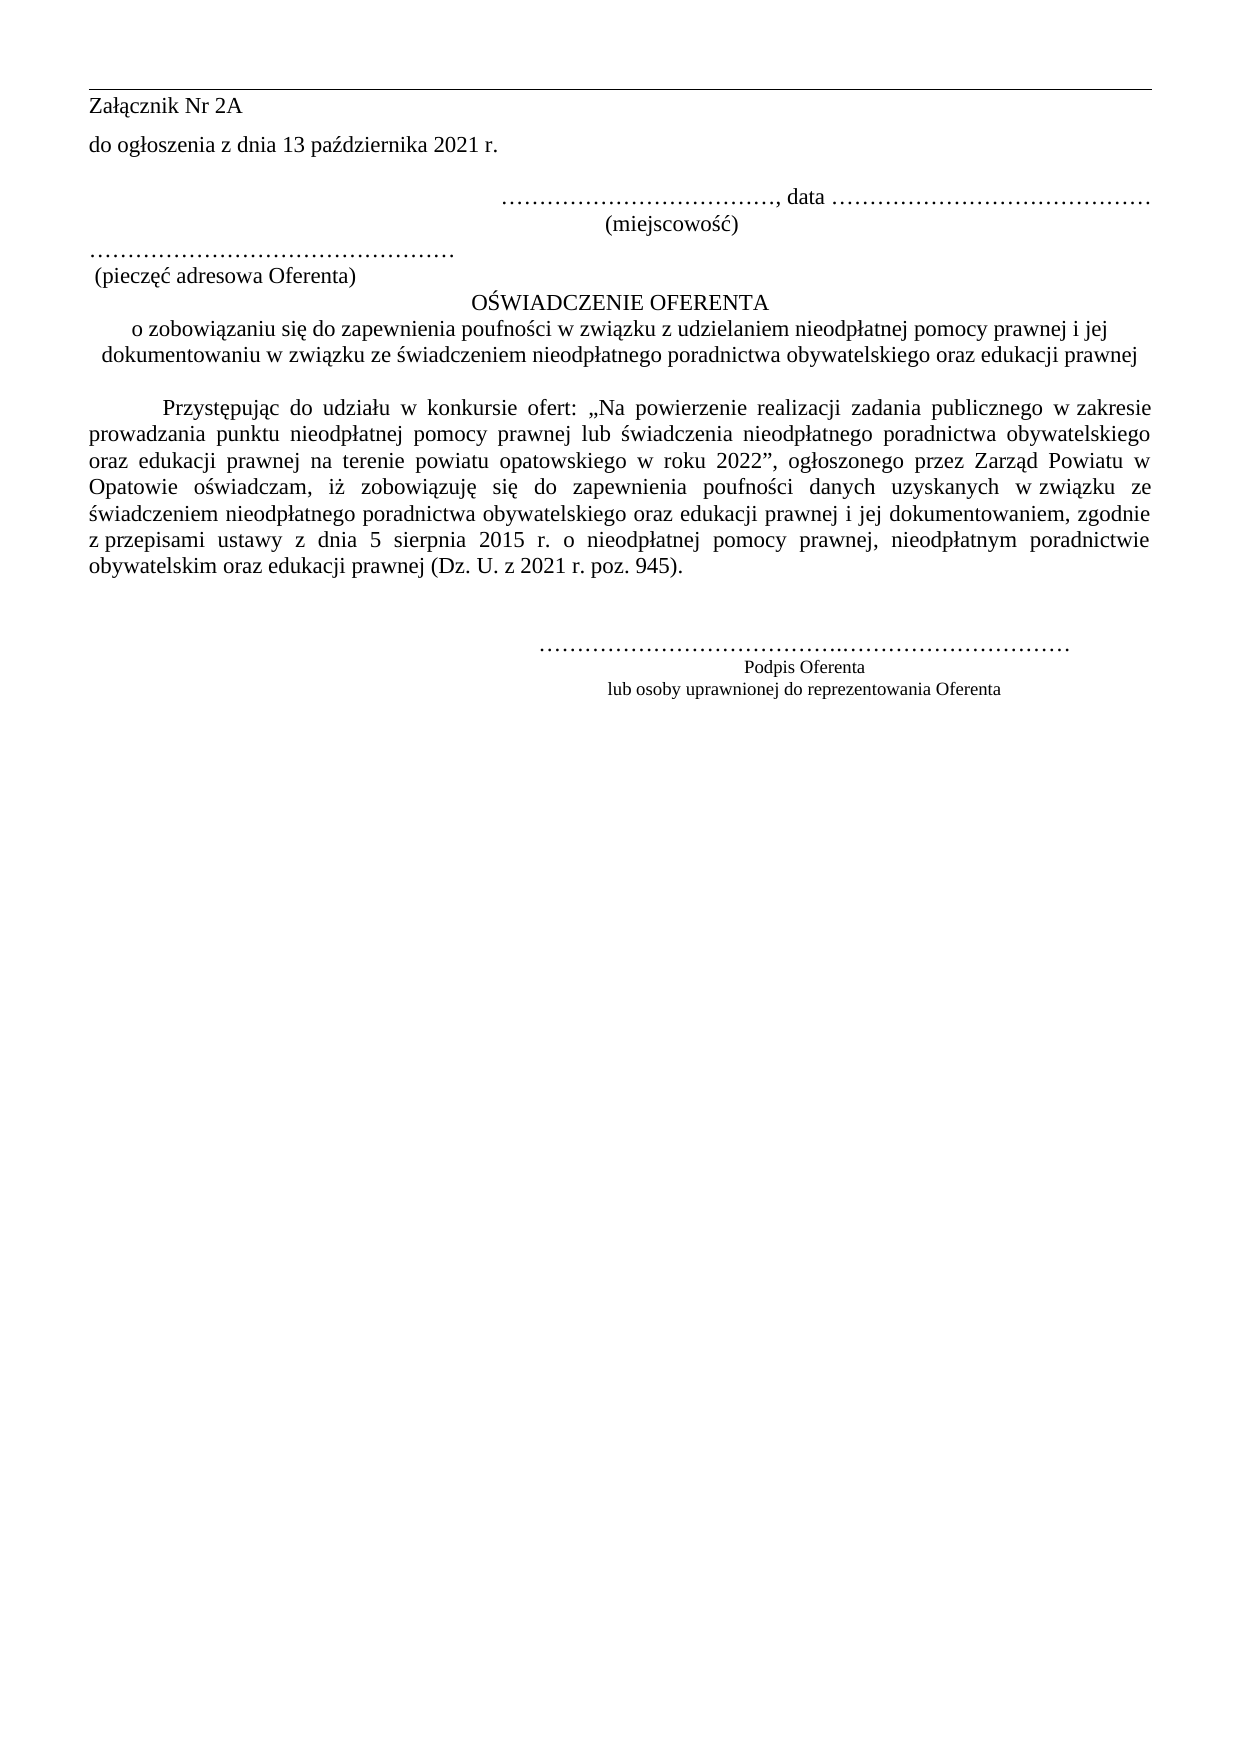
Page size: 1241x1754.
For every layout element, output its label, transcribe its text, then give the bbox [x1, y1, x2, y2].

text ………………………………, data …………………………………… [89, 183, 1152, 210]
subtitle o zobowiązaniu się do zapewnienia poufności w związku z udzielaniem nieodpłatnej pomocy prawnej i jej dokumentowaniu w związku ze świadczeniem nieodpłatnego poradnictwa obywatelskiego oraz edukacji prawnej [89, 315, 1152, 368]
text ………………………………………… [89, 236, 1152, 262]
text lub osoby uprawnionej do reprezentowania Oferenta [457, 678, 1152, 699]
text Przystępując do udziału w konkursie ofert: „Na powierzenie realizacji zadania publicznego w zakresie prowadzania punktu nieodpłatnej pomocy prawnej lub świadczenia nieodpłatnego poradnictwa obywatelskiego oraz edukacji prawnej na terenie powiatu opatowskiego w roku 2022”, ogłoszonego przez Zarząd Powiatu w Opatowie oświadczam, iż zobowiązuję się do zapewnienia poufności danych uzyskanych w związku ze świadczeniem nieodpłatnego poradnictwa obywatelskiego oraz edukacji prawnej i jej dokumentowaniem, zgodnie z przepisami ustawy z dnia 5 sierpnia 2015 r. o nieodpłatnej pomocy prawnej, nieodpłatnym poradnictwie obywatelskim oraz edukacji prawnej (Dz. U. z 2021 r. poz. 945). [89, 394, 1152, 579]
text ………………………………….………………………… [457, 630, 1152, 656]
text do ogłoszenia z dnia 13 października 2021 r. [89, 131, 1152, 157]
text Załącznik Nr 2A [89, 90, 1152, 118]
text Podpis Oferenta [457, 656, 1152, 678]
text (miejscowość) [531, 210, 1152, 236]
text OŚWIADCZENIE OFERENTA [89, 289, 1152, 315]
text (pieczęć adresowa Oferenta) [89, 262, 1152, 289]
